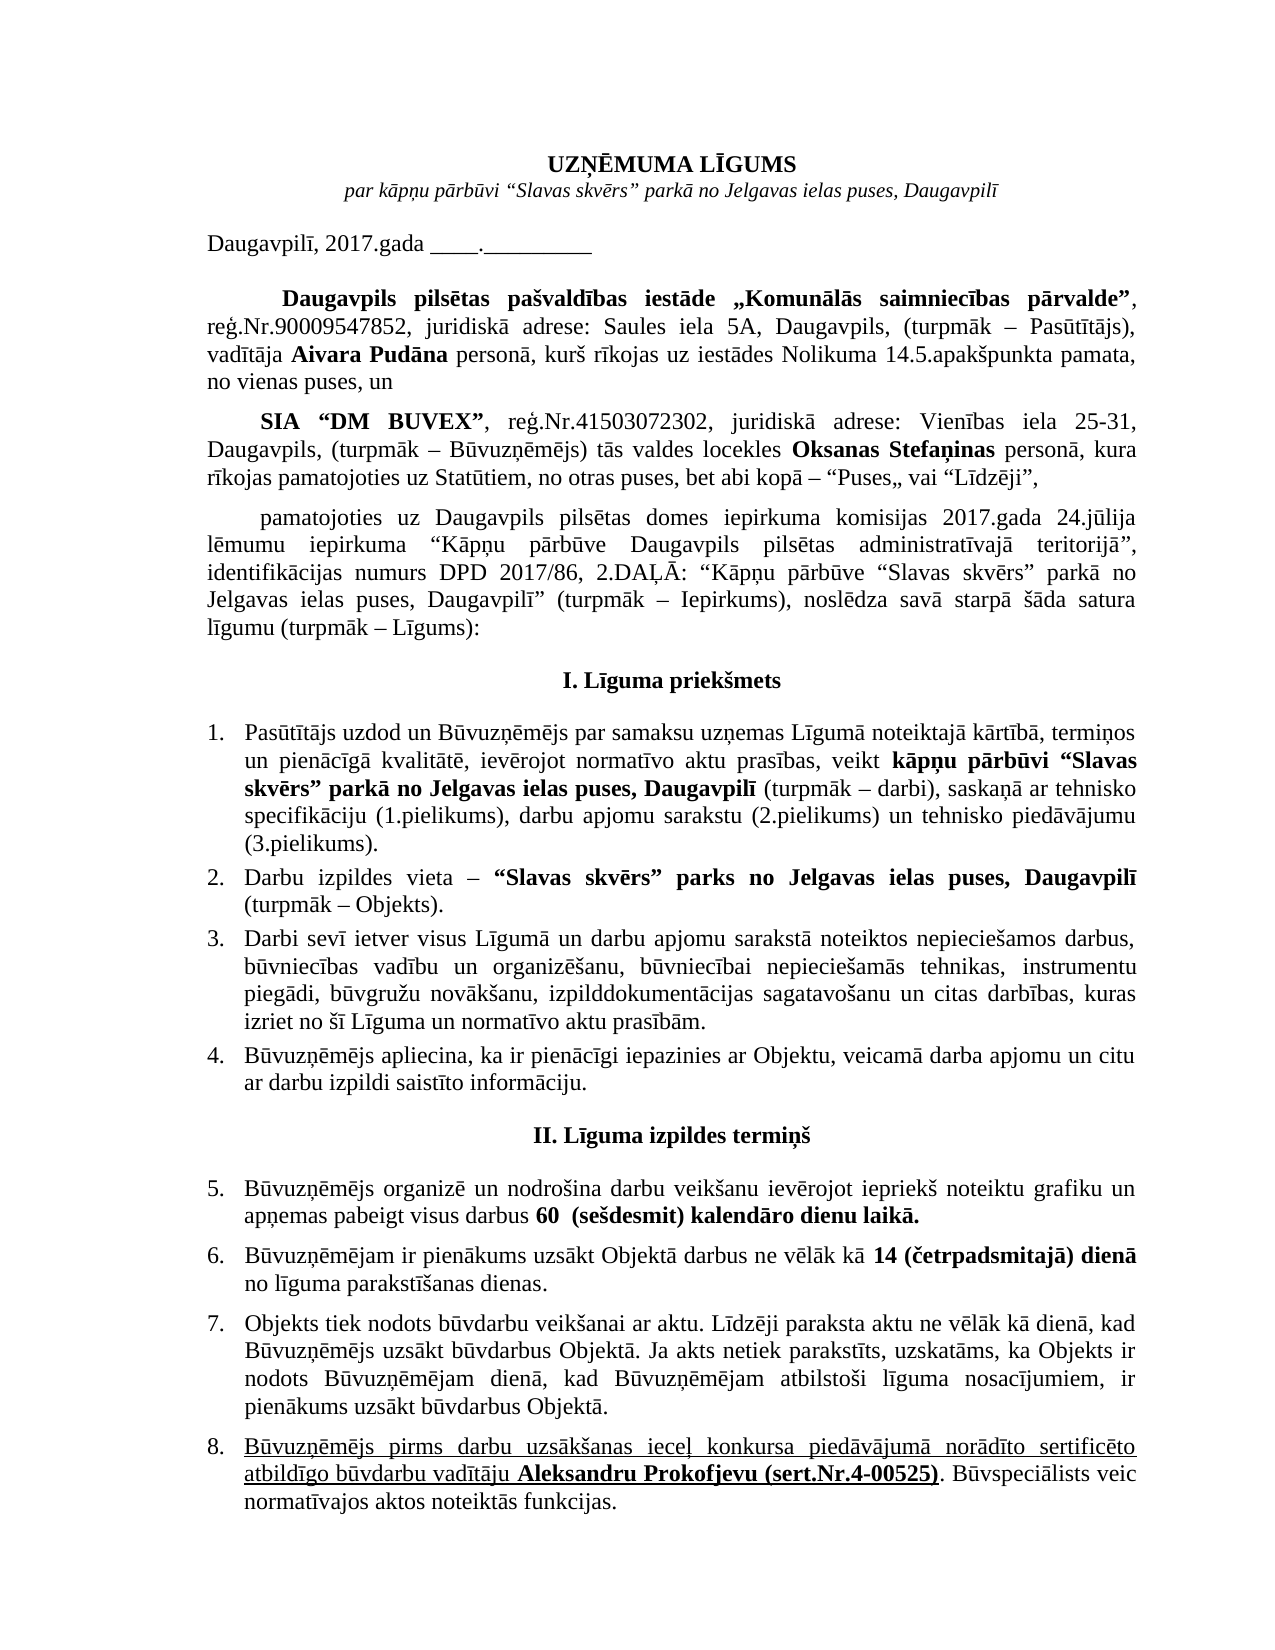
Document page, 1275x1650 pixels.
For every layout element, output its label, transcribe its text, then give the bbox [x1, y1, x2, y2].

list Būvuzņēmējs pirms darbu uzsākšanas ieceļ konkursa piedāvājumā norādīto sertificēto atbildīgo būvdarbu vadītāju Aleksandru Prokofjevu (sert.Nr.4-00525). Būvspeciālists veic normatīvajos aktos noteiktās funkcijas. [207, 1432, 1137, 1515]
list Būvuzņēmējam ir pienākums uzsākt Objektā darbus ne vēlāk kā 14 (četrpadsmitajā) dienā no līguma parakstīšanas dienas. [207, 1241, 1137, 1296]
text SIA “DM BUVEX”, reģ.Nr.41503072302, juridiskā adrese: Vienības iela 25-31, Daugavpils, (turpmāk – Būvuzņēmējs) tās valdes locekles Oksanas Stefaņinas personā, kura rīkojas pamatojoties uz Statūtiem, no otras puses, bet abi kopā – “Puses„ vai “Līdzēji”, [207, 407, 1137, 490]
list Darbi sevī ietver visus Līgumā un darbu apjomu sarakstā noteiktos nepieciešamos darbus, būvniecības vadību un organizēšanu, būvniecībai nepieciešamās tehnikas, instrumentu piegādi, būvgružu novākšanu, izpilddokumentācijas sagatavošanu un citas darbības, kuras izriet no šī Līguma un normatīvo aktu prasībām. [207, 924, 1137, 1034]
list Darbu izpildes vieta – “Slavas skvērs” parks no Jelgavas ielas puses, Daugavpilī (turpmāk – Objekts). [207, 863, 1137, 918]
text pamatojoties uz Daugavpils pilsētas domes iepirkuma komisijas 2017.gada 24.jūlija lēmumu iepirkuma “Kāpņu pārbūve Daugavpils pilsētas administratīvajā teritorijā”, identifikācijas numurs DPD 2017/86, 2.DAĻĀ: “Kāpņu pārbūve “Slavas skvērs” parkā no Jelgavas ielas puses, Daugavpilī” (turpmāk – Iepirkums), noslēdza savā starpā šāda satura līgumu (turpmāk – Līgums): [207, 503, 1137, 641]
text UZŅĒMUMA LĪGUMS [207, 150, 1137, 178]
text par kāpņu pārbūvi “Slavas skvērs” parkā no Jelgavas ielas puses, Daugavpilī [207, 178, 1137, 202]
text Daugavpils pilsētas pašvaldības iestāde „Komunālās saimniecības pārvalde”, reģ.Nr.90009547852, juridiskā adrese: Saules iela 5A, Daugavpils, (turpmāk – Pasūtītājs), vadītāja Aivara Pudāna personā, kurš rīkojas uz iestādes Nolikuma 14.5.apakšpunkta pamata, no vienas puses, un [207, 284, 1137, 395]
list Būvuzņēmējs apliecina, ka ir pienācīgi iepazinies ar Objektu, veicamā darba apjomu un citu ar darbu izpildi saistīto informāciju. [207, 1041, 1137, 1096]
text I. Līguma priekšmets [207, 666, 1137, 693]
list Pasūtītājs uzdod un Būvuzņēmējs par samaksu uzņemas Līgumā noteiktajā kārtībā, termiņos un pienācīgā kvalitātē, ievērojot normatīvo aktu prasības, veikt kāpņu pārbūvi “Slavas skvērs” parkā no Jelgavas ielas puses, Daugavpilī (turpmāk – darbi), saskaņā ar tehnisko specifikāciju (1.pielikums), darbu apjomu sarakstu (2.pielikums) un tehnisko piedāvājumu (3.pielikums). [207, 718, 1137, 856]
list Būvuzņēmējs organizē un nodrošina darbu veikšanu ievērojot iepriekš noteiktu grafiku un apņemas pabeigt visus darbus 60 (sešdesmit) kalendāro dienu laikā. [207, 1173, 1137, 1229]
list Objekts tiek nodots būvdarbu veikšanai ar aktu. Līdzēji paraksta aktu ne vēlāk kā dienā, kad Būvuzņēmējs uzsākt būvdarbus Objektā. Ja akts netiek parakstīts, uzskatāms, ka Objekts ir nodots Būvuzņēmējam dienā, kad Būvuzņēmējam atbilstoši līguma nosacījumiem, ir pienākums uzsākt būvdarbus Objektā. [207, 1309, 1137, 1419]
text II. Līguma izpildes termiņš [207, 1121, 1137, 1148]
text Daugavpilī, 2017.gada ____._________ [207, 229, 1137, 257]
